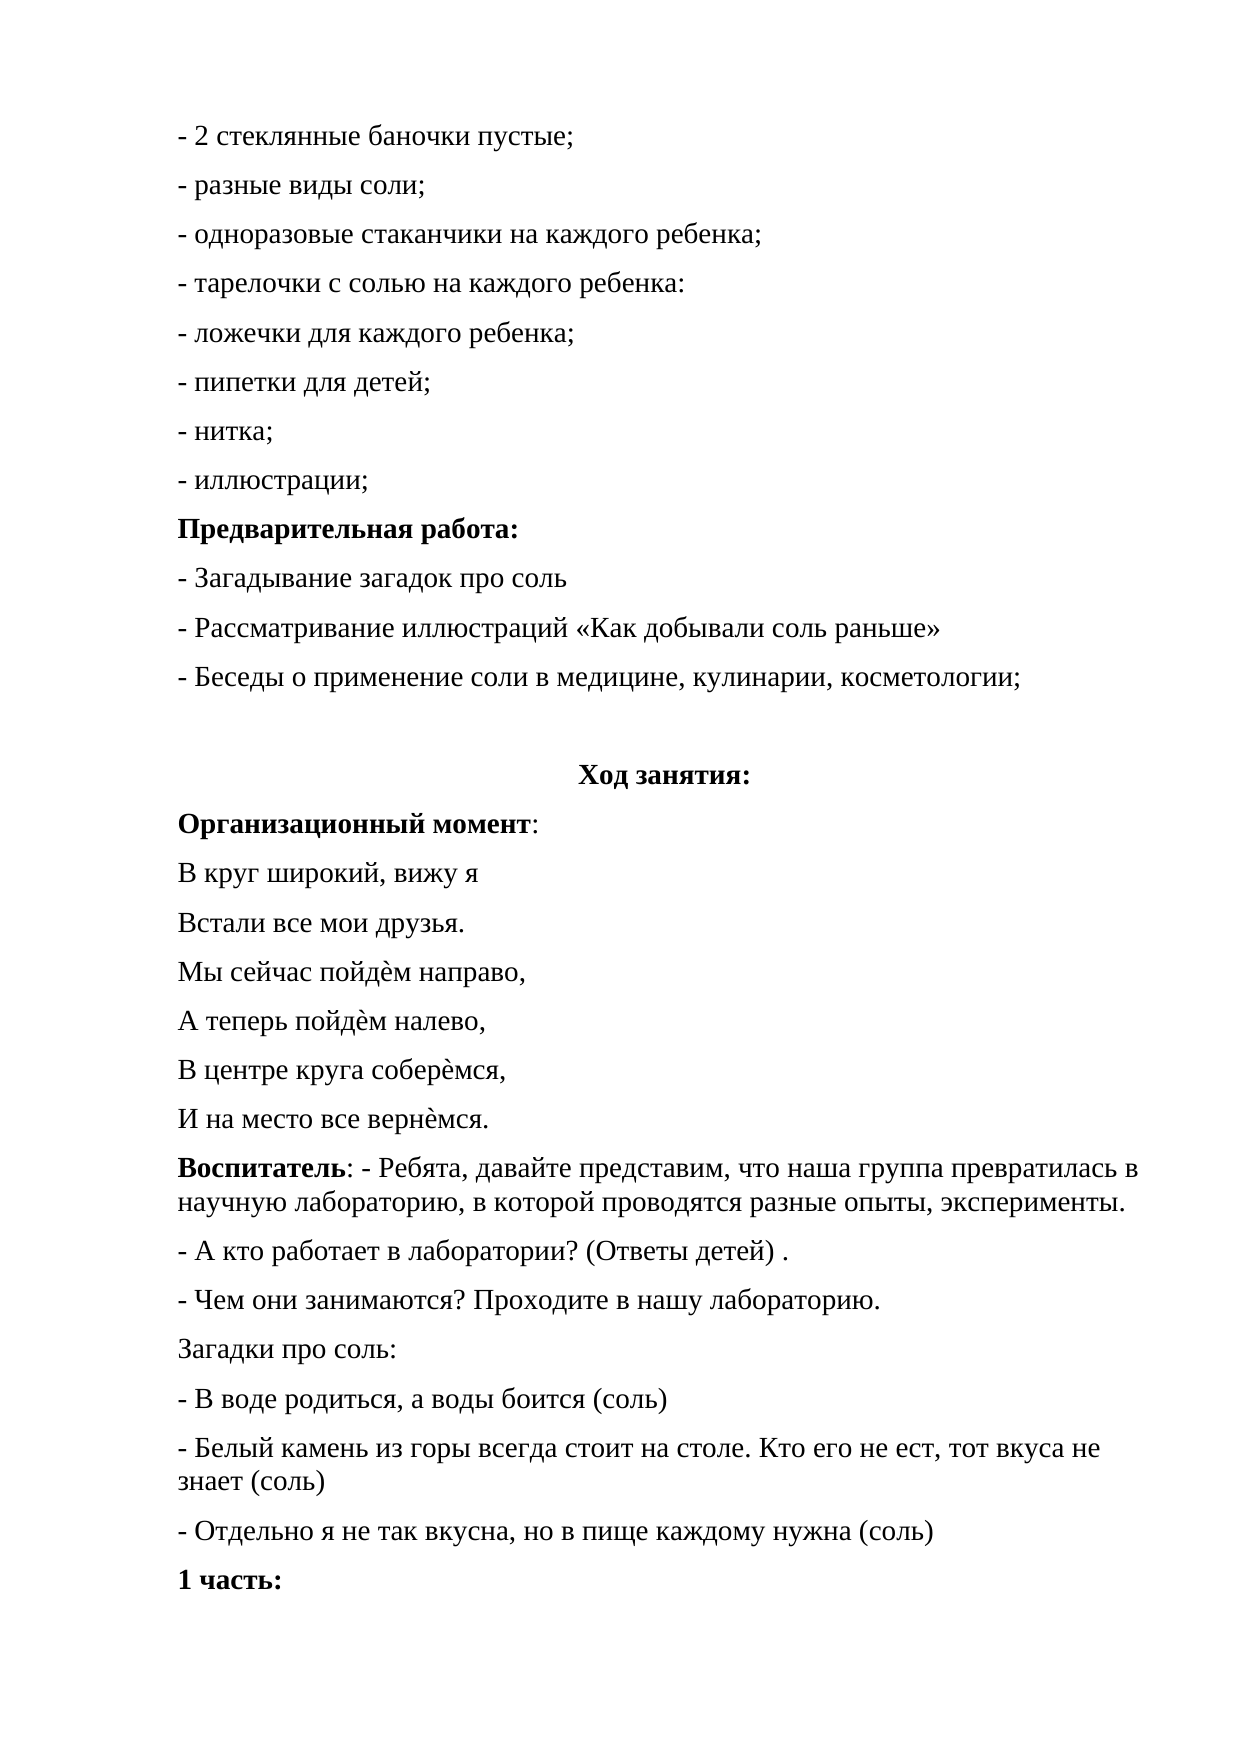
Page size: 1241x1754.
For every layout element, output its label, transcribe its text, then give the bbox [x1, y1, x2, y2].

text - пипетки для детей; [177, 364, 1152, 397]
text - Белый камень из горы всегда стоит на столе. Кто его не ест, тот вкуса не знает (соль) [177, 1430, 1152, 1497]
text - нитка; [177, 413, 1152, 447]
text Мы сейчас пойдѐм направо, [177, 954, 1152, 987]
text - одноразовые стаканчики на каждого ребенка; [177, 216, 1152, 250]
text Организационный момент: [177, 806, 1152, 840]
text - 2 стеклянные баночки пустые; [177, 118, 1152, 152]
text - В воде родиться, а воды боится (соль) [177, 1381, 1152, 1414]
text А теперь пойдѐм налево, [177, 1003, 1152, 1037]
text Встали все мои друзья. [177, 905, 1152, 938]
text - Беседы о применение соли в медицине, кулинарии, косметологии; [177, 659, 1152, 692]
text В круг широкий, вижу я [177, 856, 1152, 889]
text - Рассматривание иллюстраций «Как добывали соль раньше» [177, 610, 1152, 643]
text - Чем они занимаются? Проходите в нашу лабораторию. [177, 1282, 1152, 1316]
text И на место все вернѐмся. [177, 1101, 1152, 1135]
text Воспитатель: - Ребята, давайте представим, что наша группа превратилась в научную лабораторию, в которой проводятся разные опыты, эксперименты. [177, 1151, 1152, 1218]
text - ложечки для каждого ребенка; [177, 315, 1152, 348]
text - А кто работает в лаборатории? (Ответы детей) . [177, 1233, 1152, 1267]
text - Загадывание загадок про соль [177, 561, 1152, 594]
text - иллюстрации; [177, 462, 1152, 496]
text - тарелочки с солью на каждого ребенка: [177, 266, 1152, 299]
text - Отдельно я не так вкусна, но в пище каждому нужна (соль) [177, 1513, 1152, 1546]
text В центре круга соберѐмся, [177, 1052, 1152, 1086]
text Предварительная работа: [177, 511, 1152, 545]
text 1 часть: [177, 1562, 1152, 1595]
text Загадки про соль: [177, 1332, 1152, 1365]
text - разные виды соли; [177, 167, 1152, 201]
text Ход занятия: [177, 757, 1152, 791]
